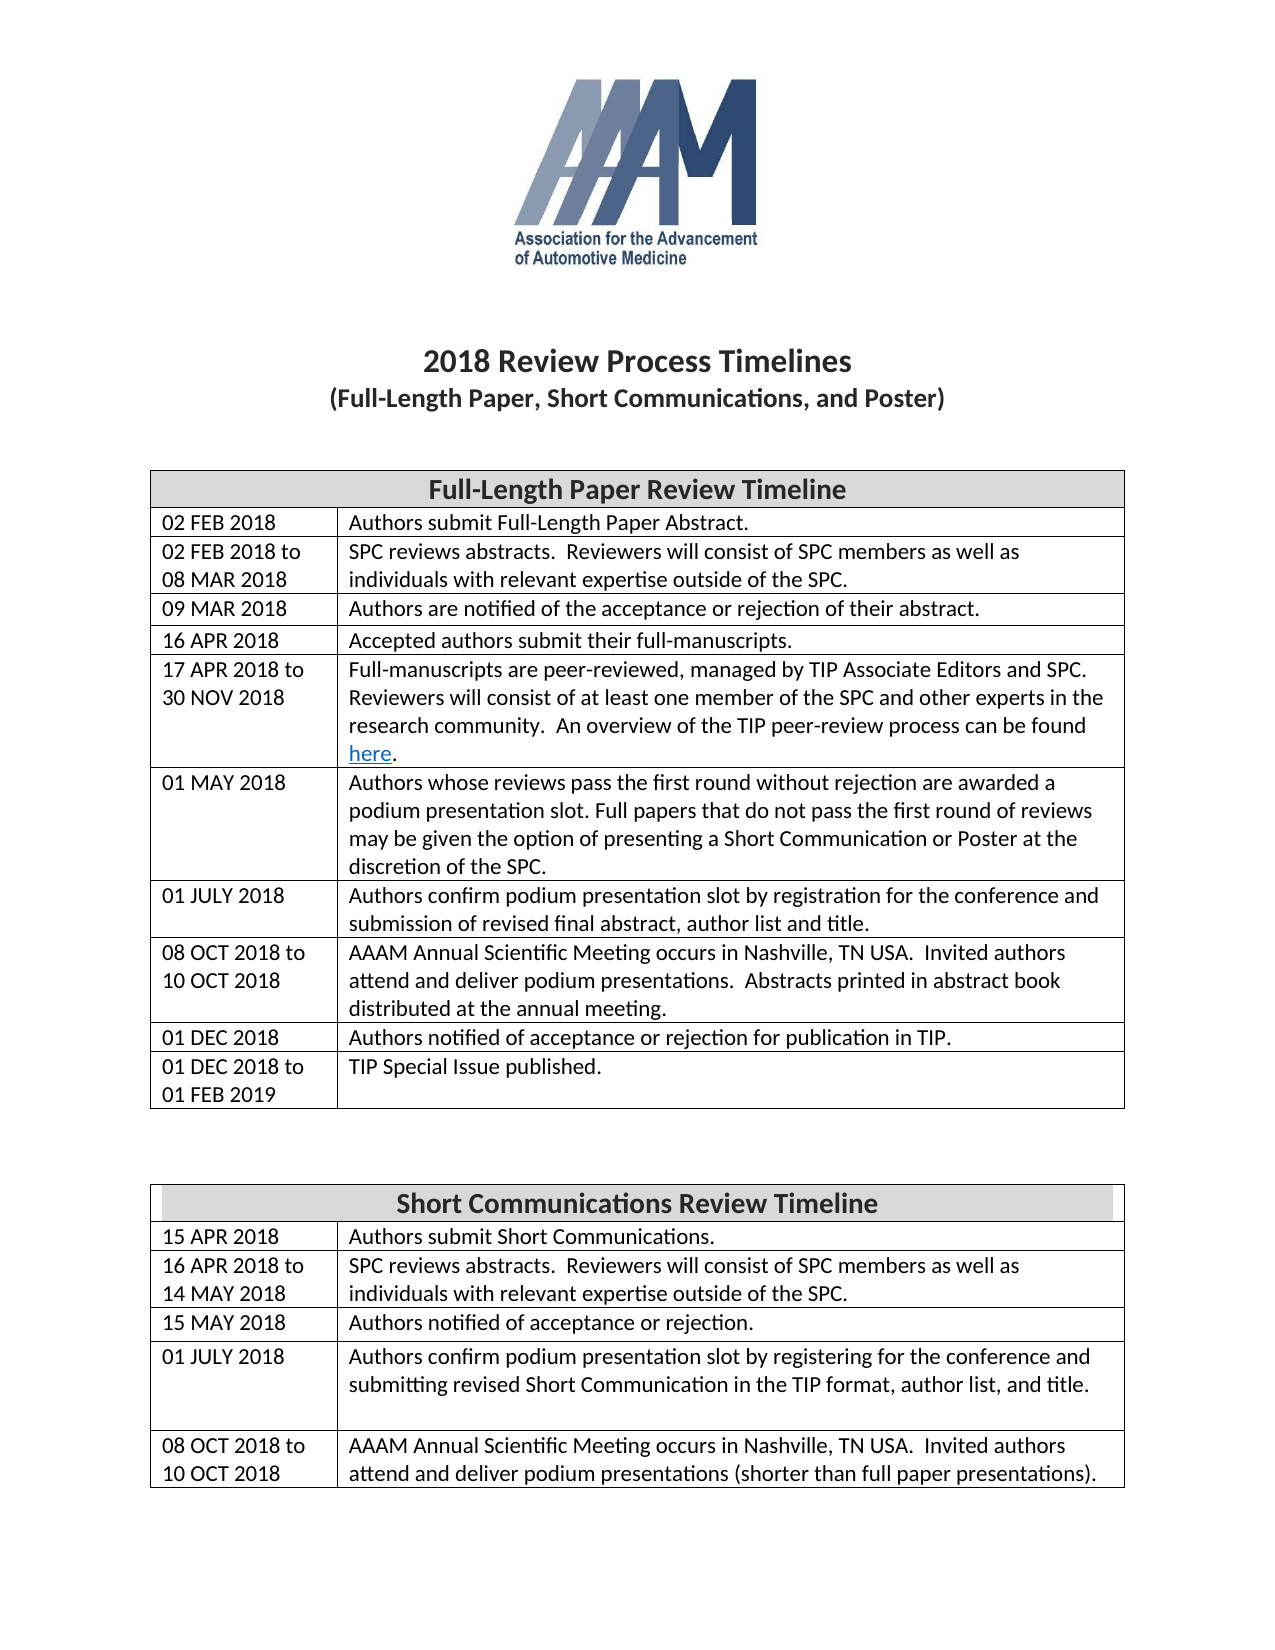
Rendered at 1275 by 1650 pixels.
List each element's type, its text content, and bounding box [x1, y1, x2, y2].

table_cell 15 MAY 2018 [151, 1308, 337, 1341]
table_cell 01 MAY 2018 [151, 768, 337, 880]
table_cell 15 APR 2018 [151, 1222, 337, 1250]
table_cell 02 FEB 2018 to 08 MAR 2018 [151, 537, 337, 593]
table_cell 16 APR 2018 [151, 626, 337, 654]
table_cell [338, 1431, 1124, 1487]
text 2018 Review Process Timelines (Full-Length Paper, Short Communications, and Poster) [150, 340, 1125, 414]
table_cell Authors are notified of the acceptance or rejection of their abstract. [338, 594, 1124, 625]
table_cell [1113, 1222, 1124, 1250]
table_cell AAAM Annual Scientific Meeting occurs in Nashville, TN USA. Invited authors attend and deliver podium presentations. Abstracts printed in abstract book distributed at the annual meeting. [338, 938, 1124, 1022]
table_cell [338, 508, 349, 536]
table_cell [151, 1431, 337, 1487]
table_cell Full-manuscripts are peer-reviewed, managed by TIP Associate Editors and SPC. Reviewers will consist of at least one member of the SPC and other experts in the research community. An overview of the TIP peer-review process can be found here. [338, 655, 1124, 767]
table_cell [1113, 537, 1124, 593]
table_cell 01 JULY 2018 [151, 1342, 337, 1430]
table_cell 02 FEB 2018 [151, 508, 337, 536]
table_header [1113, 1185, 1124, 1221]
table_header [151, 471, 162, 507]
picture [503, 40, 772, 310]
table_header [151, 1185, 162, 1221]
table_cell TIP Special Issue published. [338, 1052, 1124, 1108]
table_cell Authors whose reviews pass the first round without rejection are awarded a podium presentation slot. Full papers that do not pass the first round of reviews may be given the option of presenting a Short Communication or Poster at the discretion of the SPC. [338, 768, 1124, 880]
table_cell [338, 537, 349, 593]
table_cell Authors confirm podium presentation slot by registering for the conference and submitting revised Short Communication in the TIP format, author list, and title. [338, 1342, 1124, 1430]
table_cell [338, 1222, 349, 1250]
table_cell 17 APR 2018 to 30 NOV 2018 [151, 655, 337, 767]
table_cell 01 DEC 2018 to 01 FEB 2019 [151, 1052, 337, 1108]
table_cell Authors notified of acceptance or rejection. [338, 1308, 1124, 1341]
table_cell Accepted authors submit their full-manuscripts. [338, 626, 1124, 654]
table_cell 01 DEC 2018 [151, 1023, 337, 1051]
table_cell 01 JULY 2018 [151, 881, 337, 937]
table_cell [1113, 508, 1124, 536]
table_cell 08 OCT 2018 to 10 OCT 2018 [151, 938, 337, 1022]
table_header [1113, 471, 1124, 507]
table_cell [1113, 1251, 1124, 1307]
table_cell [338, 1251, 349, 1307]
table_cell 16 APR 2018 to 14 MAY 2018 [151, 1251, 337, 1307]
table_cell 09 MAR 2018 [151, 594, 337, 625]
table_cell Authors notified of acceptance or rejection for publication in TIP. [338, 1023, 1124, 1051]
table_cell Authors confirm podium presentation slot by registration for the conference and submission of revised final abstract, author list and title. [338, 881, 1124, 937]
